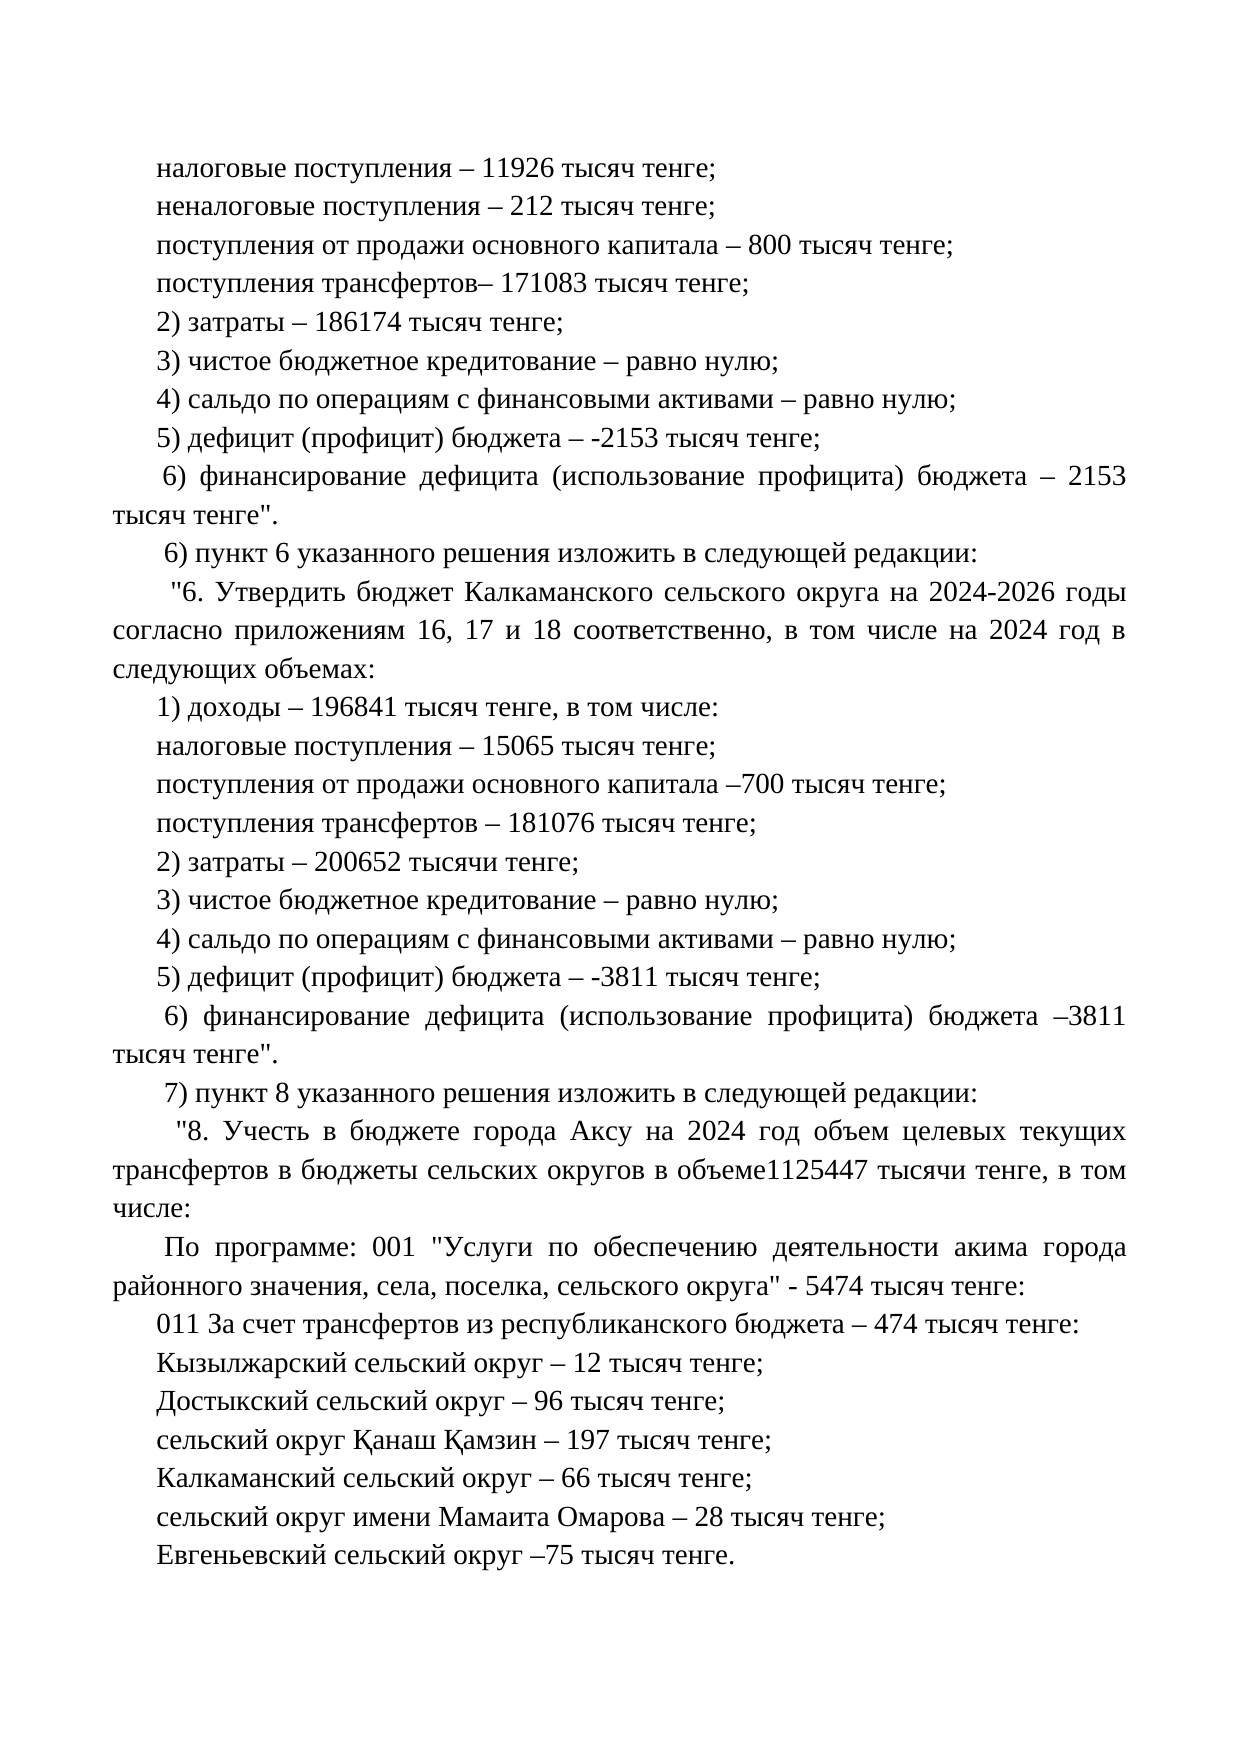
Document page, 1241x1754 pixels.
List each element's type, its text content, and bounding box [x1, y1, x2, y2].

text сельский округ имени Мамаита Омарова – 28 тысяч тенге; [112, 1499, 1128, 1532]
text сельский округ Қанаш Қамзин – 197 тысяч тенге; [112, 1422, 1128, 1455]
text Кызылжарский сельский округ – 12 тысяч тенге; [112, 1345, 1128, 1378]
text 5) дефицит (профицит) бюджета – -2153 тысяч тенге; [112, 420, 1128, 453]
text налоговые поступления – 15065 тысяч тенге; [112, 728, 1128, 762]
text 6) финансирование дефицита (использование профицита) бюджета –3811 тысяч тенге". [112, 998, 1128, 1070]
text "6. Утвердить бюджет Калкаманского сельского округа на 2024-2026 годы согласно приложениям 16, 17 и 18 соответственно, в том числе на 2024 год в следующих объемах: [112, 574, 1128, 684]
text 4) сальдо по операциям с финансовыми активами – равно нулю; [112, 921, 1128, 954]
text 3) чистое бюджетное кредитование – равно нулю; [112, 343, 1128, 376]
text 4) сальдо по операциям с финансовыми активами – равно нулю; [112, 381, 1128, 415]
text 1) доходы – 196841 тысяч тенге, в том числе: [112, 689, 1128, 723]
text 011 За счет трансфертов из республиканского бюджета – 474 тысяч тенге: [112, 1306, 1128, 1340]
text 6) пункт 6 указанного решения изложить в следующей редакции: [112, 535, 1128, 569]
text По программе: 001 "Услуги по обеспечению деятельности акима города районного значения, села, поселка, сельского округа" - 5474 тысяч тенге: [112, 1229, 1128, 1301]
text поступления трансфертов– 171083 тысяч тенге; [112, 266, 1128, 299]
text 3) чистое бюджетное кредитование – равно нулю; [112, 882, 1128, 916]
text налоговые поступления – 11926 тысяч тенге; [112, 150, 1128, 183]
text "8. Учесть в бюджете города Аксу на 2024 год объем целевых текущих трансфертов в бюджеты сельских округов в объеме1125447 тысячи тенге, в том числе: [112, 1113, 1128, 1224]
text 2) затраты – 200652 тысячи тенге; [112, 844, 1128, 877]
text неналоговые поступления – 212 тысяч тенге; [112, 188, 1128, 222]
text поступления от продажи основного капитала – 800 тысяч тенге; [112, 227, 1128, 261]
text поступления от продажи основного капитала –700 тысяч тенге; [112, 767, 1128, 800]
text Калкаманский сельский округ – 66 тысяч тенге; [112, 1460, 1128, 1494]
text 6) финансирование дефицита (использование профицита) бюджета – 2153 тысяч тенге". [112, 458, 1128, 530]
text Достыкский сельский округ – 96 тысяч тенге; [112, 1383, 1128, 1417]
text 7) пункт 8 указанного решения изложить в следующей редакции: [112, 1075, 1128, 1108]
text 2) затраты – 186174 тысяч тенге; [112, 304, 1128, 338]
text 5) дефицит (профицит) бюджета – -3811 тысяч тенге; [112, 959, 1128, 993]
text поступления трансфертов – 181076 тысяч тенге; [112, 805, 1128, 839]
text Евгеньевский сельский округ –75 тысяч тенге. [112, 1537, 1128, 1571]
